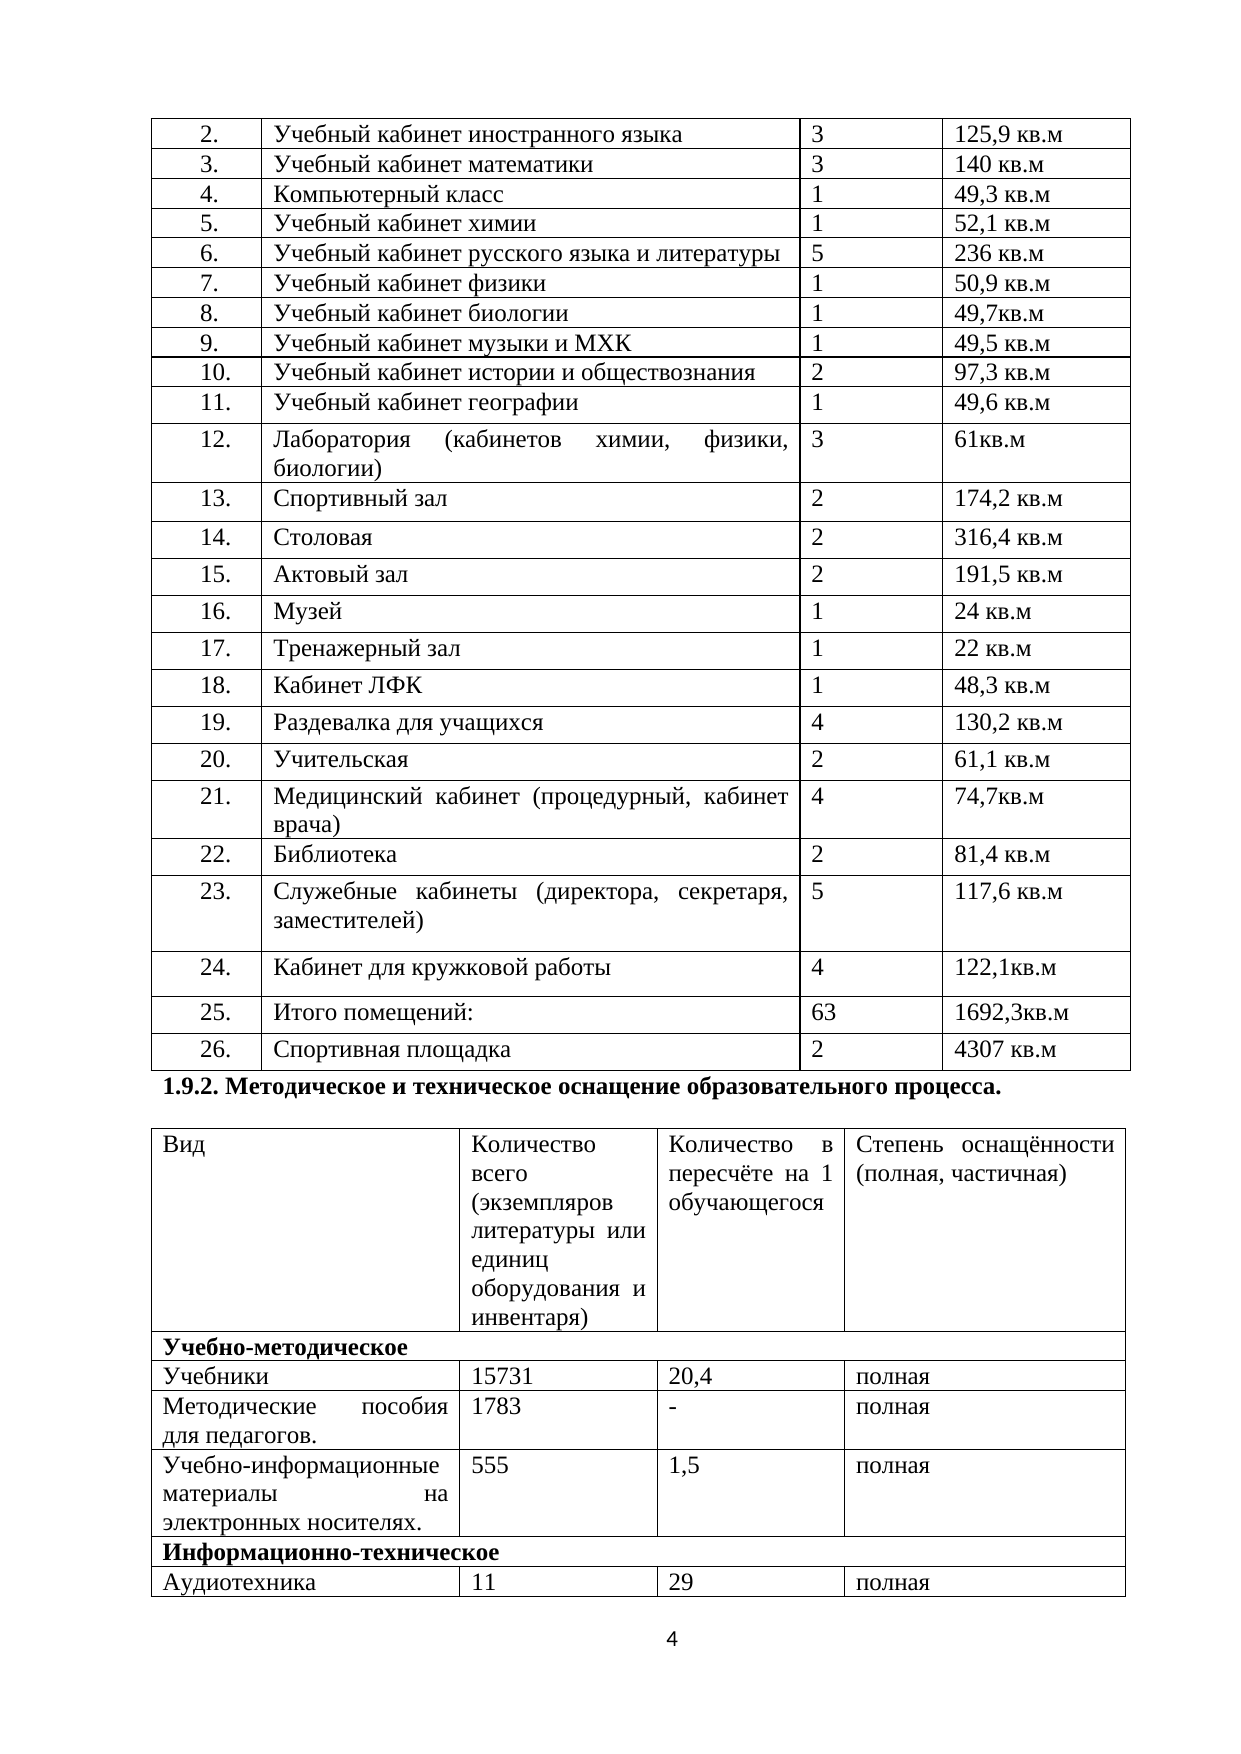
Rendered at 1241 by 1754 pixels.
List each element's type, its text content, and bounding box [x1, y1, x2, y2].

table_cell 3 [801, 424, 942, 482]
table_cell 4307 кв.м [943, 1034, 1130, 1070]
table_cell Столовая [262, 522, 799, 558]
table_cell Компьютерный класс [262, 179, 799, 207]
table_cell Кабинет ЛФК [262, 670, 799, 706]
table_cell Учебный кабинет русского языка и литературы [262, 238, 799, 267]
table_cell полная [845, 1567, 1125, 1596]
table_cell 1 [801, 179, 942, 207]
table_cell 4 [801, 707, 942, 743]
table_cell [152, 387, 261, 423]
table_cell Спортивный зал [262, 483, 799, 521]
table_cell 24 кв.м [943, 596, 1130, 632]
table_cell 1 [801, 596, 942, 632]
table_cell 61,1 кв.м [943, 744, 1130, 780]
table_cell 22 кв.м [943, 633, 1130, 669]
table_cell полная [845, 1450, 1125, 1536]
table_header Количество в пересчёте на 1 обучающегося [658, 1129, 844, 1331]
table_cell Музей [262, 596, 799, 632]
table_cell [152, 522, 261, 558]
table_cell 81,4 кв.м [943, 839, 1130, 875]
table_cell 174,2 кв.м [943, 483, 1130, 521]
table_cell [152, 781, 261, 838]
table_cell [152, 149, 261, 178]
table_cell 2 [801, 559, 942, 595]
table_cell 1 [801, 209, 942, 237]
table_cell [152, 358, 261, 386]
table_cell 49,3 кв.м [943, 179, 1130, 207]
table_cell 130,2 кв.м [943, 707, 1130, 743]
table_cell 1 [801, 387, 942, 423]
table_cell Методические пособия для педагогов. [152, 1391, 459, 1449]
table_cell 2 [801, 839, 942, 875]
table_cell 1 [801, 298, 942, 327]
table_cell [152, 952, 261, 996]
table_cell 48,3 кв.м [943, 670, 1130, 706]
table_header Степень оснащённости (полная, частичная) [845, 1129, 1125, 1331]
table_cell 50,9 кв.м [943, 268, 1130, 297]
text 1.9.2. Методическое и техническое оснащение образовательного процесса. [162, 1071, 1181, 1099]
table_cell 1783 [460, 1391, 657, 1449]
table_cell 122,1кв.м [943, 952, 1130, 996]
table_cell [152, 483, 261, 521]
table_cell 11 [460, 1567, 657, 1596]
table_cell 5 [801, 238, 942, 267]
table_cell 1 [801, 670, 942, 706]
table_cell [152, 839, 261, 875]
table_cell Учебный кабинет биологии [262, 298, 799, 327]
table_cell Лаборатория (кабинетов химии, физики, биологии) [262, 424, 799, 482]
table_cell 1 [801, 633, 942, 669]
table_cell [152, 119, 261, 148]
table_cell 3 [801, 119, 942, 148]
table_cell 2 [801, 358, 942, 386]
table_cell Учебный кабинет географии [262, 387, 799, 423]
table_cell 4 [801, 781, 942, 838]
table_cell 5 [801, 876, 942, 951]
table_cell Итого помещений: [262, 997, 799, 1033]
table_cell [152, 670, 261, 706]
table_cell 555 [460, 1450, 657, 1536]
table_cell 52,1 кв.м [943, 209, 1130, 237]
table_cell Учебный кабинет иностранного языка [262, 119, 799, 148]
table_cell 49,5 кв.м [943, 328, 1130, 356]
table_cell Учебный кабинет музыки и МХК [262, 328, 799, 356]
table_cell 20,4 [658, 1361, 844, 1390]
table_cell Учебники [152, 1361, 459, 1390]
table_cell 15731 [460, 1361, 657, 1390]
table_cell Информационно-техническое [152, 1537, 1125, 1566]
table_cell Учебный кабинет химии [262, 209, 799, 237]
table_cell 3 [801, 149, 942, 178]
table_cell [152, 238, 261, 267]
table_cell [152, 179, 261, 207]
table_cell [152, 633, 261, 669]
table_cell Служебные кабинеты (директора, секретаря, заместителей) [262, 876, 799, 951]
table_cell 236 кв.м [943, 238, 1130, 267]
table_cell Тренажерный зал [262, 633, 799, 669]
table_cell 29 [658, 1567, 844, 1596]
table_cell [152, 328, 261, 356]
table_cell 1,5 [658, 1450, 844, 1536]
table_cell Учительская [262, 744, 799, 780]
table_cell Учебный кабинет истории и обществознания [262, 358, 799, 386]
table_cell 316,4 кв.м [943, 522, 1130, 558]
table_cell 4 [801, 952, 942, 996]
table_cell Библиотека [262, 839, 799, 875]
table_cell полная [845, 1361, 1125, 1390]
table_cell 2 [801, 1034, 942, 1070]
table_cell Спортивная площадка [262, 1034, 799, 1070]
table_cell [152, 997, 261, 1033]
table_cell 97,3 кв.м [943, 358, 1130, 386]
table_cell Медицинский кабинет (процедурный, кабинет врача) [262, 781, 799, 838]
table_cell Актовый зал [262, 559, 799, 595]
table_cell 1 [801, 328, 942, 356]
table_cell [152, 424, 261, 482]
table_cell [152, 1034, 261, 1070]
table_cell 49,6 кв.м [943, 387, 1130, 423]
table_cell Учебный кабинет физики [262, 268, 799, 297]
table_cell - [658, 1391, 844, 1449]
table_cell [152, 559, 261, 595]
table_cell Учебный кабинет математики [262, 149, 799, 178]
table_cell 2 [801, 744, 942, 780]
table_cell 74,7кв.м [943, 781, 1130, 838]
table_cell 140 кв.м [943, 149, 1130, 178]
table_cell 2 [801, 483, 942, 521]
table_cell полная [845, 1391, 1125, 1449]
table_cell [152, 876, 261, 951]
table_cell Учебно-методическое [152, 1332, 1125, 1360]
table_cell 125,9 кв.м [943, 119, 1130, 148]
table_cell 1 [801, 268, 942, 297]
table_cell 1692,3кв.м [943, 997, 1130, 1033]
table_cell [152, 298, 261, 327]
table_cell [152, 744, 261, 780]
table_cell [152, 268, 261, 297]
table_cell 49,7кв.м [943, 298, 1130, 327]
table_cell 2 [801, 522, 942, 558]
table_cell [152, 209, 261, 237]
table_cell 117,6 кв.м [943, 876, 1130, 951]
table_cell Кабинет для кружковой работы [262, 952, 799, 996]
table_cell 61кв.м [943, 424, 1130, 482]
table_cell [152, 596, 261, 632]
table_cell Раздевалка для учащихся [262, 707, 799, 743]
table_cell Аудиотехника [152, 1567, 459, 1596]
table_cell 191,5 кв.м [943, 559, 1130, 595]
table_cell [152, 707, 261, 743]
table_header Количество всего (экземпляров литературы или единиц оборудования и инвентаря) [460, 1129, 657, 1331]
table_header Вид [152, 1129, 459, 1331]
table_cell Учебно-информационные материалы на электронных носителях. [152, 1450, 459, 1536]
table_cell 63 [801, 997, 942, 1033]
